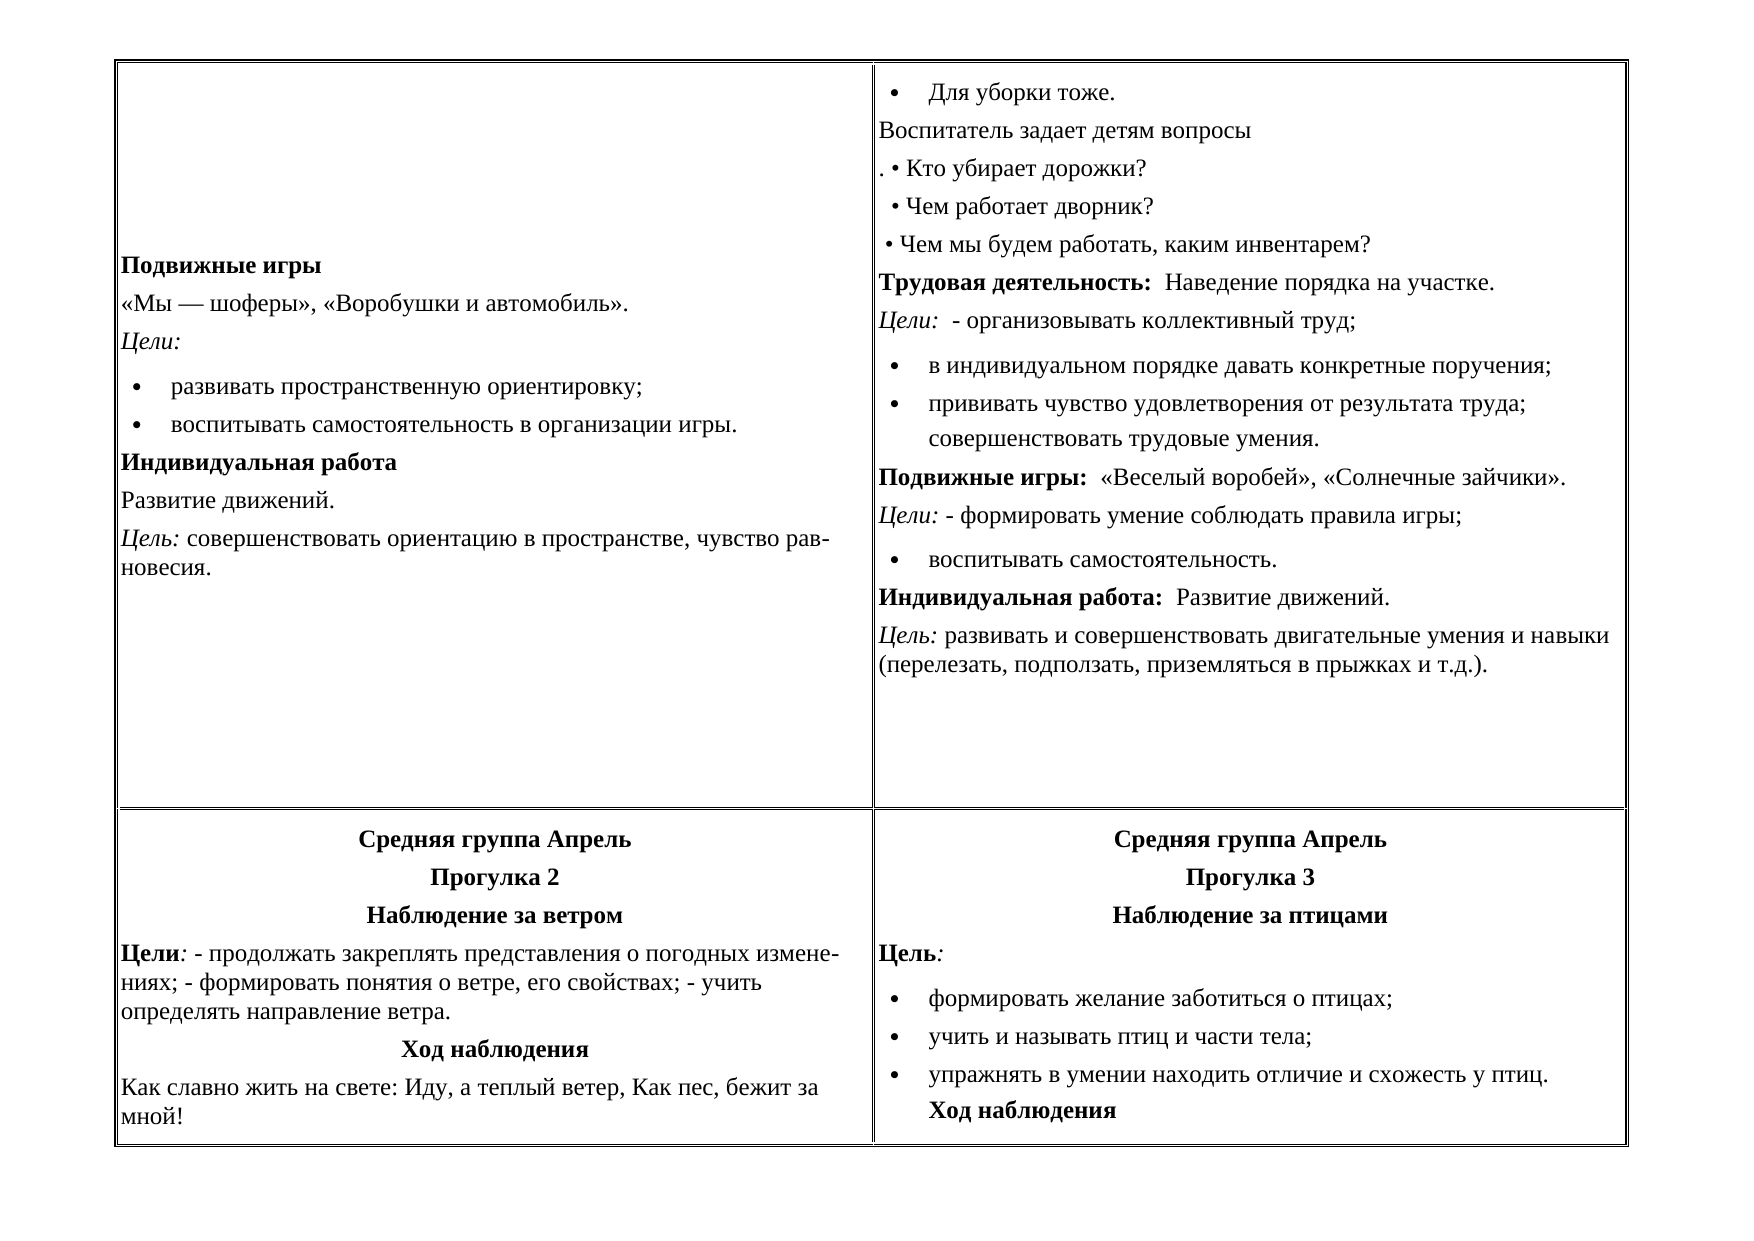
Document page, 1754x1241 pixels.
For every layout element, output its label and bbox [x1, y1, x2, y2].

table_cell [874, 807, 1627, 1143]
table_cell [116, 807, 874, 1143]
table_header [874, 63, 1625, 807]
table_header [118, 63, 874, 807]
